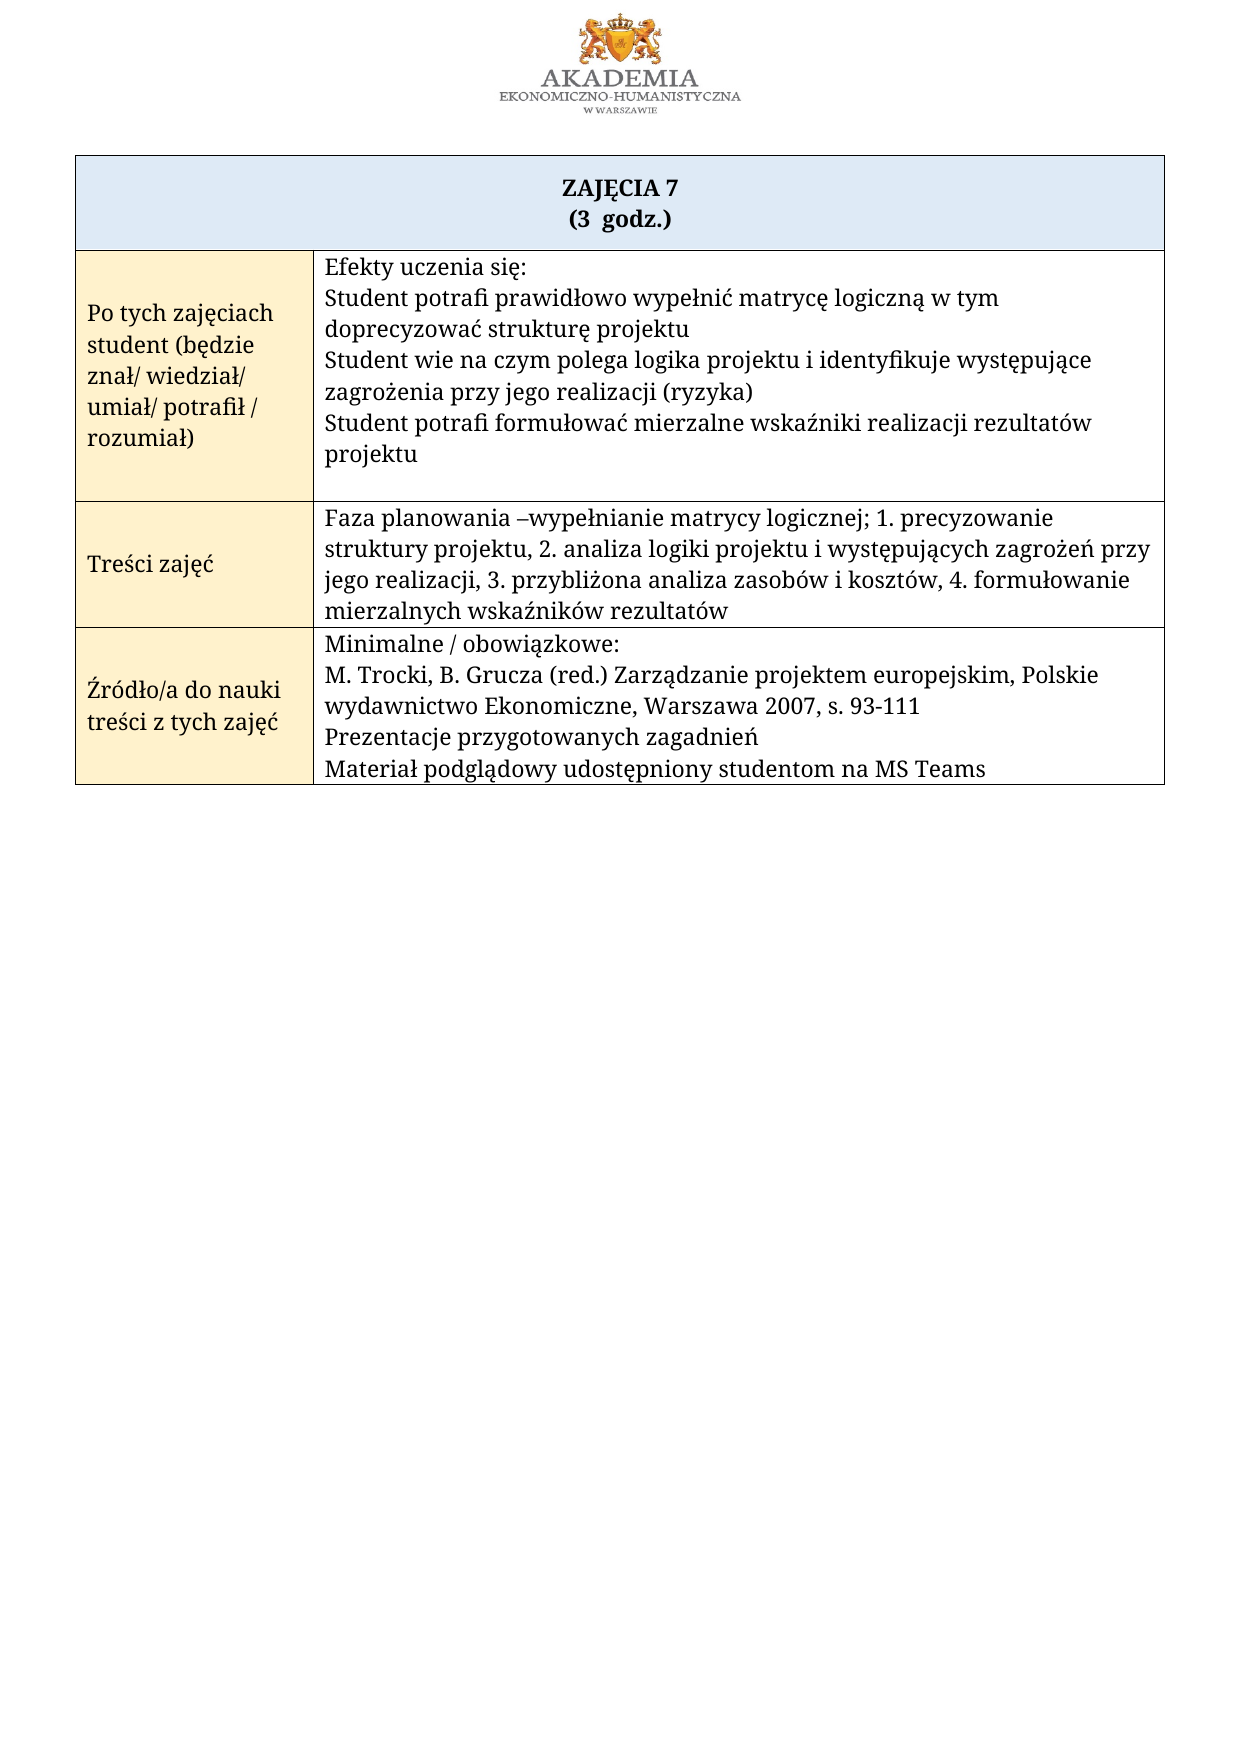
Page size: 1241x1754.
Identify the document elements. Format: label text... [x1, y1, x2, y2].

table_cell Efekty uczenia się: Student potrafi prawidłowo wypełnić matrycę logiczną w tym doprecyzować strukturę projektu Student wie na czym polega logika projektu i identyfikuje występujące zagrożenia przy jego realizacji (ryzyka) Student potrafi formułować mierzalne wskaźniki realizacji rezultatów projektu [314, 251, 1164, 501]
table_cell Źródło/a do nauki treści z tych zajęć [76, 628, 313, 784]
table_cell Faza planowania –wypełnianie matrycy logicznej; 1. precyzowanie struktury projektu, 2. analiza logiki projektu i występujących zagrożeń przy jego realizacji, 3. przybliżona analiza zasobów i kosztów, 4. formułowanie mierzalnych wskaźników rezultatów [314, 502, 1164, 627]
table_cell Treści zajęć [76, 502, 313, 627]
table_cell Minimalne / obowiązkowe: M. Trocki, B. Grucza (red.) Zarządzanie projektem europejskim, Polskie wydawnictwo Ekonomiczne, Warszawa 2007, s. 93-111 Prezentacje przygotowanych zagadnień Materiał podglądowy udostępniony studentom na MS Teams [314, 628, 1164, 784]
table_header ZAJĘCIA 7 (3 godz.) [76, 156, 1164, 249]
picture [483, 0, 753, 123]
table_cell Po tych zajęciach student (będzie znał/ wiedział/ umiał/ potrafił / rozumiał) [76, 251, 313, 501]
